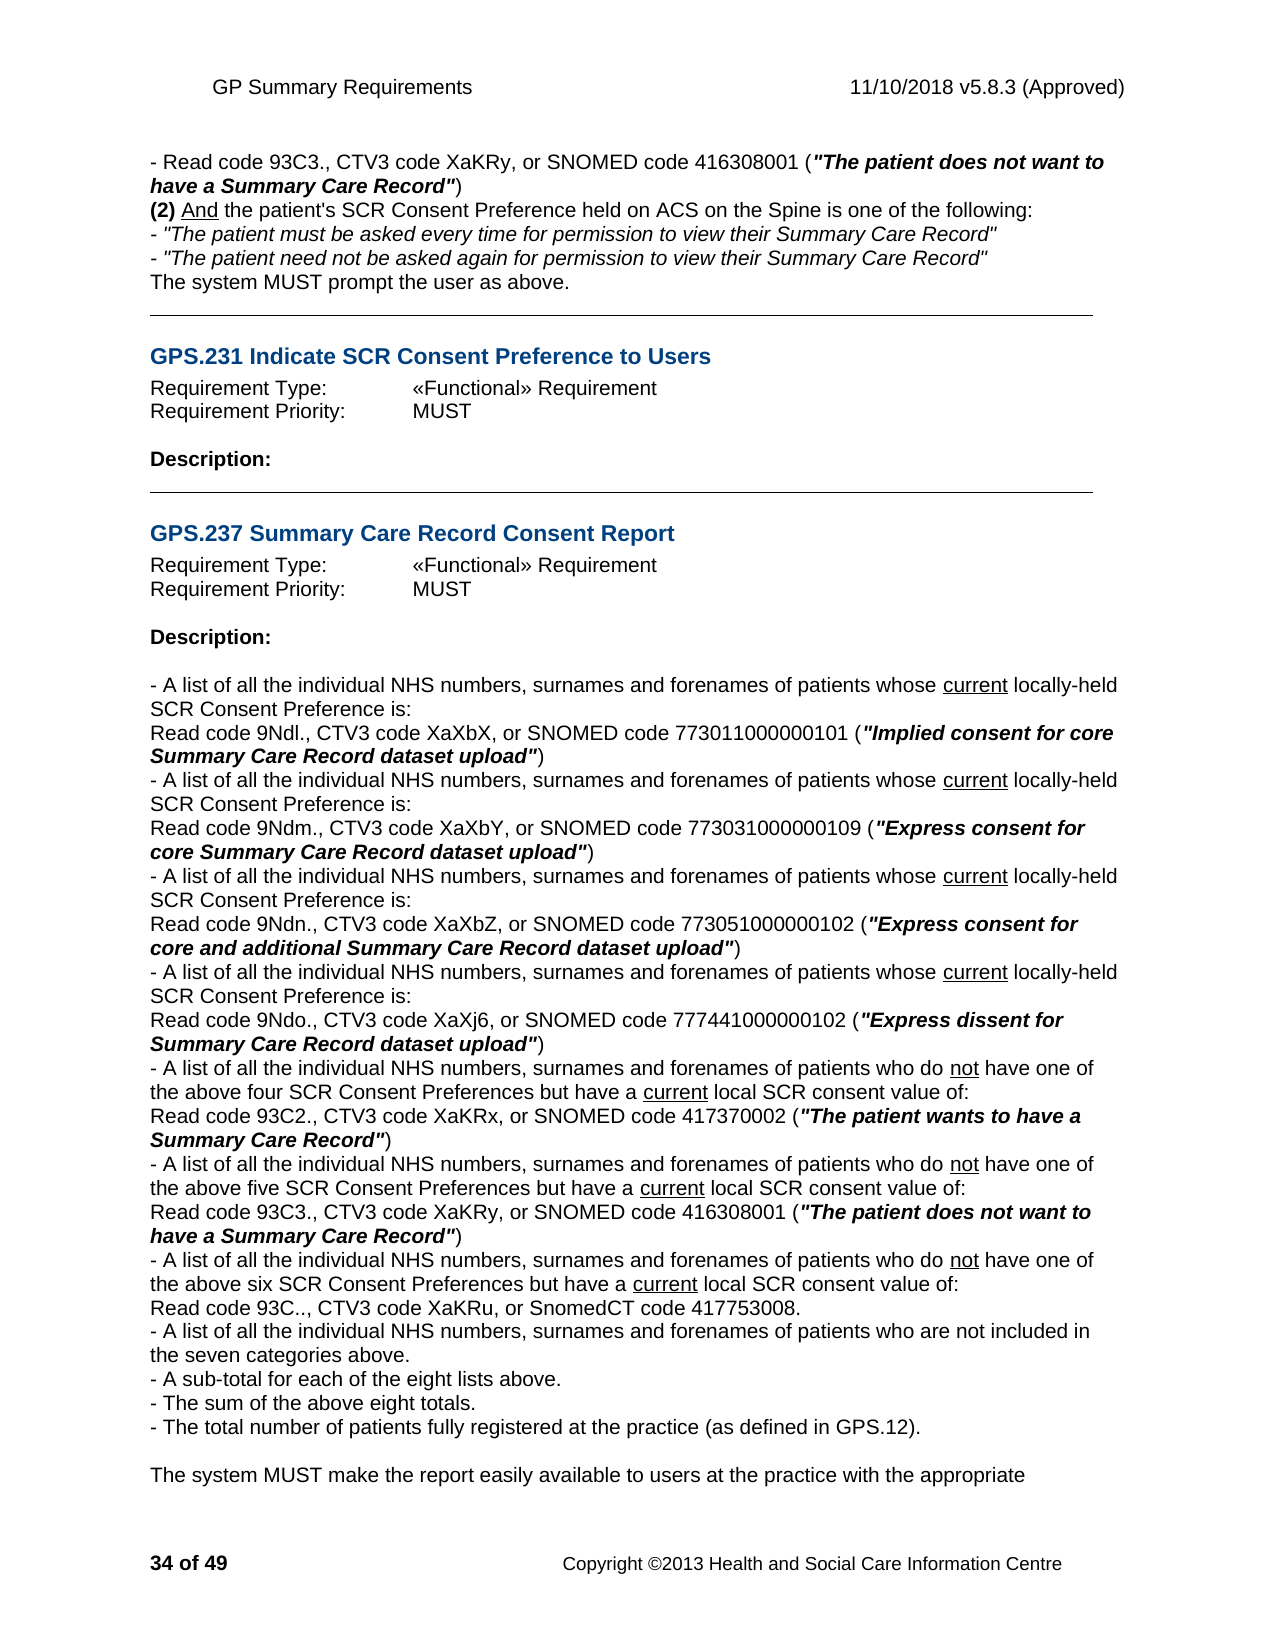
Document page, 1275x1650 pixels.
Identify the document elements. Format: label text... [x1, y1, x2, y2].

text Description: [150, 447, 1125, 471]
text - A sub-total for each of the eight lists above. [150, 1367, 1125, 1391]
text - A list of all the individual NHS numbers, surnames and forenames of patients who do not have one of the above six SCR Consent Preferences but have a current local SCR consent value of: [150, 1247, 1125, 1295]
text Description: [150, 624, 1125, 648]
text The system MUST prompt the user as above. [150, 270, 1125, 294]
text - A list of all the individual NHS numbers, surnames and forenames of patients whose current locally-held SCR Consent Preference is: [150, 864, 1125, 912]
text - A list of all the individual NHS numbers, surnames and forenames of patients whose current locally-held SCR Consent Preference is: [150, 960, 1125, 1008]
text Requirement Type: «Functional» Requirement [150, 553, 1125, 577]
text Read code 9Ndn., CTV3 code XaXbZ, or SNOMED code 773051000000102 ("Express consent for core and additional Summary Care Record dataset upload") [150, 912, 1125, 960]
text Requirement Type: «Functional» Requirement [150, 375, 1125, 399]
text - The total number of patients fully registered at the practice (as defined in GPS.12). [150, 1415, 1125, 1439]
subtitle GPS.237 Summary Care Record Consent Report [150, 520, 1125, 546]
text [150, 1463, 1125, 1487]
text - A list of all the individual NHS numbers, surnames and forenames of patients who are not included in the seven categories above. [150, 1319, 1125, 1367]
text (2) And the patient's SCR Consent Preference held on ACS on the Spine is one of the following: [150, 198, 1125, 222]
text - A list of all the individual NHS numbers, surnames and forenames of patients who do not have one of the above four SCR Consent Preferences but have a current local SCR consent value of: [150, 1056, 1125, 1104]
text Read code 9Ndl., CTV3 code XaXbX, or SNOMED code 773011000000101 ("Implied consent for core Summary Care Record dataset upload") [150, 720, 1125, 768]
subtitle GPS.231 Indicate SCR Consent Preference to Users [150, 343, 1125, 369]
text Read code 9Ndo., CTV3 code XaXj6, or SNOMED code 777441000000102 ("Express dissent for Summary Care Record dataset upload") [150, 1008, 1125, 1056]
text Read code 93C2., CTV3 code XaKRx, or SNOMED code 417370002 ("The patient wants to have a Summary Care Record") [150, 1104, 1125, 1152]
text Read code 93C3., CTV3 code XaKRy, or SNOMED code 416308001 ("The patient does not want to have a Summary Care Record") [150, 1199, 1125, 1247]
text - A list of all the individual NHS numbers, surnames and forenames of patients whose current locally-held SCR Consent Preference is: [150, 672, 1125, 720]
text Read code 93C.., CTV3 code XaKRu, or SnomedCT code 417753008. [150, 1295, 1125, 1319]
text - The sum of the above eight totals. [150, 1391, 1125, 1415]
text - Read code 93C3., CTV3 code XaKRy, or SNOMED code 416308001 ("The patient does not want to have a Summary Care Record") [150, 150, 1125, 198]
text - A list of all the individual NHS numbers, surnames and forenames of patients who do not have one of the above five SCR Consent Preferences but have a current local SCR consent value of: [150, 1152, 1125, 1199]
text - "The patient need not be asked again for permission to view their Summary Care Record" [150, 246, 1125, 270]
text - A list of all the individual NHS numbers, surnames and forenames of patients whose current locally-held SCR Consent Preference is: [150, 768, 1125, 816]
text Requirement Priority: MUST [150, 577, 1125, 601]
text - "The patient must be asked every time for permission to view their Summary Care Record" [150, 222, 1125, 246]
text Read code 9Ndm., CTV3 code XaXbY, or SNOMED code 773031000000109 ("Express consent for core Summary Care Record dataset upload") [150, 816, 1125, 864]
text Requirement Priority: MUST [150, 399, 1125, 423]
